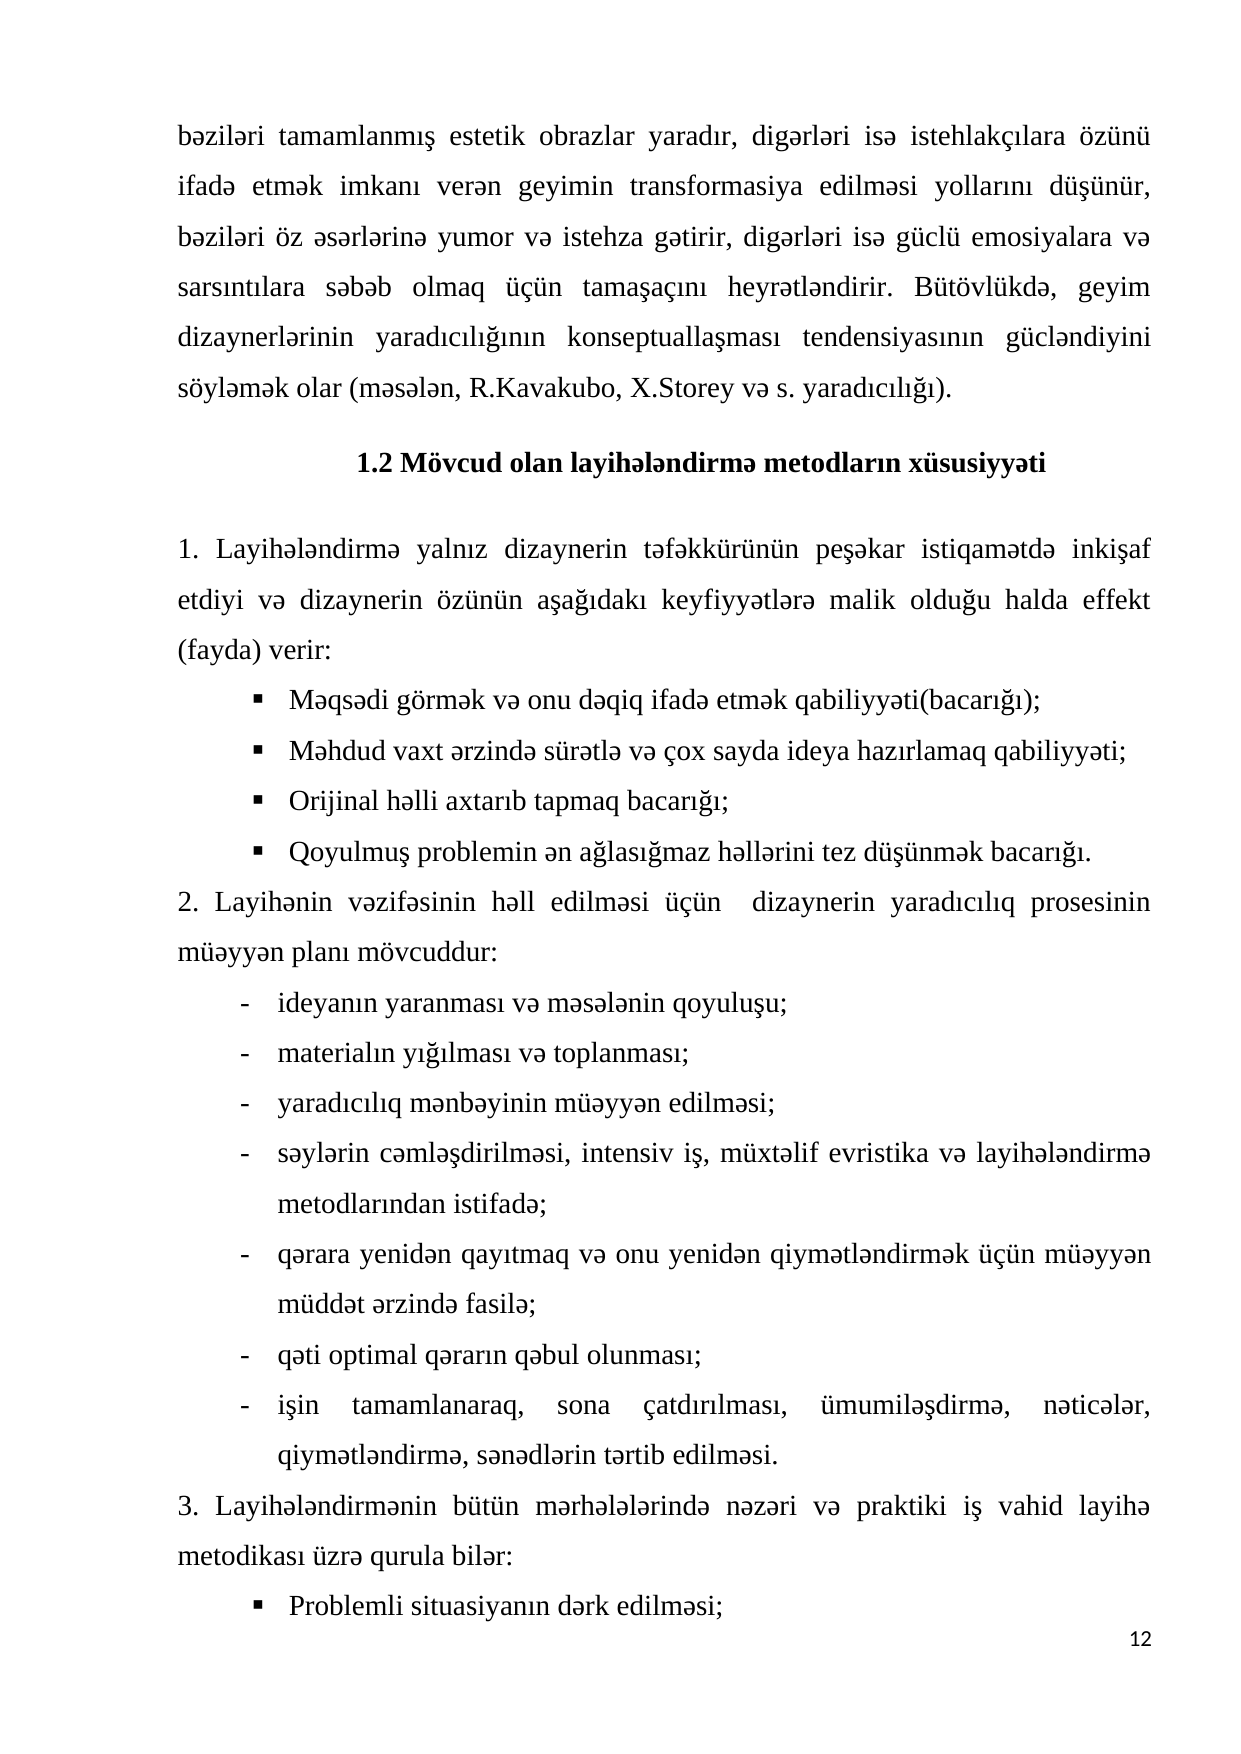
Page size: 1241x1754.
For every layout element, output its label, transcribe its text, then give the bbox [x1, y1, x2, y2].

list işin tamamlanaraq, sona çatdırılması, ümumiləşdirmə, nəticələr, qiymətləndirmə, sənədlərin tərtib edilməsi. [240, 1387, 1152, 1471]
list Orijinal həlli axtarıb tapmaq bacarığı; [251, 783, 1152, 817]
text 3. Layihələndirmənin bütün mərhələlərində nəzəri və praktiki iş vahid layihə metodikası üzrə qurula bilər: [177, 1488, 1152, 1572]
text 1. Layihələndirmə yalnız dizaynerin təfəkkürünün peşəkar istiqamətdə inkişaf etdiyi və dizaynerin özünün aşağıdakı keyfiyyətlərə malik olduğu halda effekt (fayda) verir: [177, 531, 1152, 666]
list Məhdud vaxt ərzində sürətlə və çox sayda ideya hazırlamaq qabiliyyəti; [251, 733, 1152, 766]
text 1.2 Mövcud olan layihələndirmə metodların xüsusiyyəti [177, 445, 1152, 479]
list qəti optimal qərarın qəbul olunması; [240, 1337, 1152, 1370]
list materialın yığılması və toplanması; [240, 1035, 1152, 1068]
list ideyanın yaranması və məsələnin qoyuluşu; [240, 985, 1152, 1018]
list qərara yenidən qayıtmaq və onu yenidən qiymətləndirmək üçün müəyyən müddət ərzində fasilə; [240, 1236, 1152, 1320]
list Problemli situasiyanın dərk edilməsi; [251, 1588, 1152, 1622]
text 2. Layihənin vəzifəsinin həll edilməsi üçün dizaynerin yaradıcılıq prosesinin müəyyən planı mövcuddur: [177, 884, 1152, 968]
list yaradıcılıq mənbəyinin müəyyən edilməsi; [240, 1085, 1152, 1119]
list Qoyulmuş problemin ən ağlasığmaz həllərini tez düşünmək bacarığı. [251, 834, 1152, 867]
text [177, 118, 1152, 403]
list səylərin cəmləşdirilməsi, intensiv iş, müxtəlif evristika və layihələndirmə metodlarından istifadə; [240, 1136, 1152, 1219]
list Məqsədi görmək və onu dəqiq ifadə etmək qabiliyyəti(bacarığı); [251, 682, 1152, 716]
